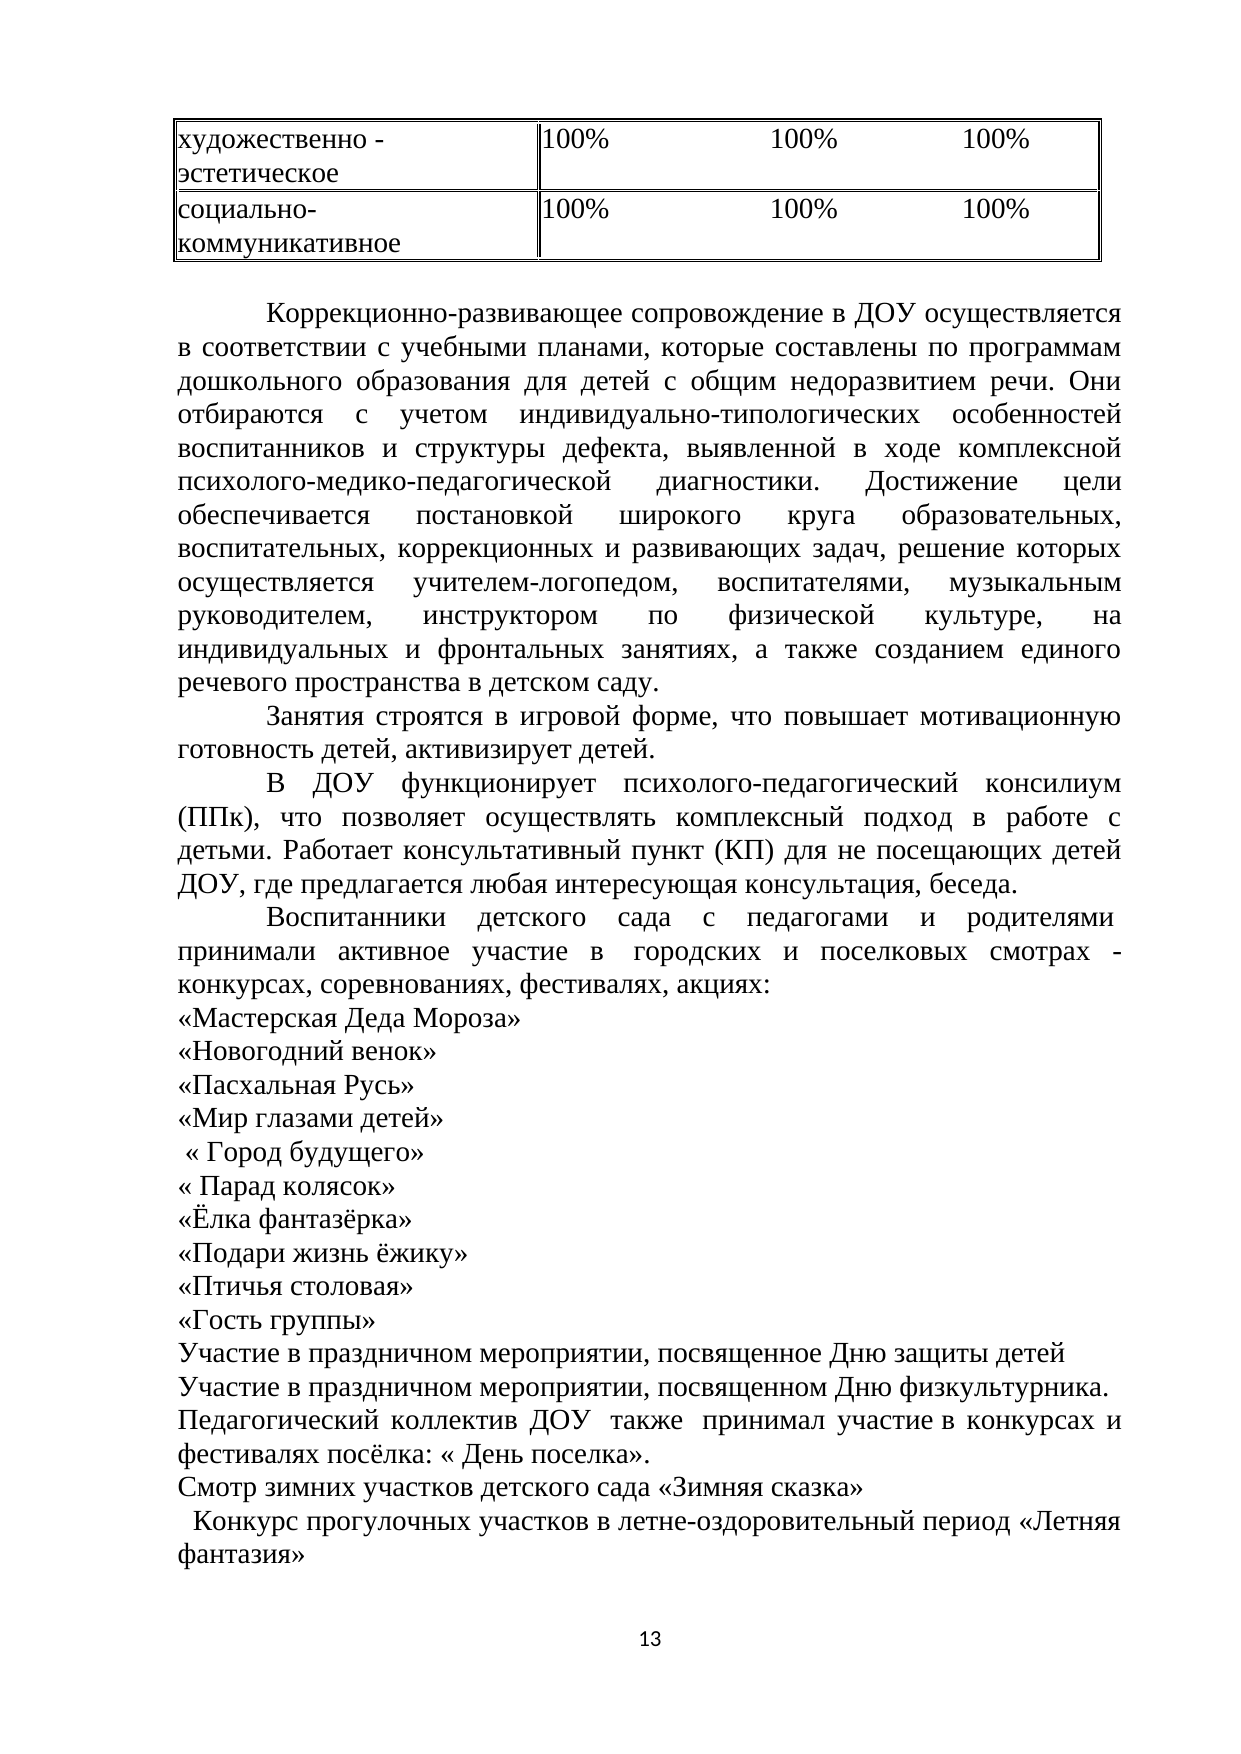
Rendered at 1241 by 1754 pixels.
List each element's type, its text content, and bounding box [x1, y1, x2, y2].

text «Подари жизнь ёжику» [177, 1235, 1122, 1268]
text «Птичья столовая» [177, 1268, 1122, 1302]
text Педагогический коллектив ДОУ также принимал участие в конкурсах и фестивалях посёлка: « День поселка». [177, 1402, 1122, 1469]
text Участие в праздничном мероприятии, посвященном Дню физкультурника. [177, 1369, 1122, 1402]
text «Мастерская Деда Мороза» [177, 1000, 1122, 1033]
text «Новогодний венок» [177, 1033, 1122, 1067]
text Коррекционно-развивающее сопровождение в ДОУ осуществляется в соответствии с учебными планами, которые составлены по программам дошкольного образования для детей с общим недоразвитием речи. Они отбираются с учетом индивидуально-типологических особенностей воспитанников и структуры дефекта, выявленной в ходе комплексной психолого-медико-педагогической диагностики. Достижение цели обеспечивается постановкой широкого круга образовательных, воспитательных, коррекционных и развивающих задач, решение которых осуществляется учителем-логопедом, воспитателями, музыкальным руководителем, инструктором по физической культуре, на индивидуальных и фронтальных занятиях, а также созданием единого речевого пространства в детском саду. [177, 296, 1122, 698]
table_cell художественно - эстетическое [177, 120, 539, 188]
text Воспитанники детского сада с педагогами и родителями принимали активное участие в городских и поселковых смотрах - конкурсах, соревнованиях, фестивалях, акциях: [177, 899, 1122, 1000]
table_cell 100% 100% 100% [539, 122, 1098, 188]
text Участие в праздничном мероприятии, посвященное Дню защиты детей [177, 1335, 1122, 1369]
text Смотр зимних участков детского сада «Зимняя сказка» [177, 1469, 1122, 1503]
text «Ёлка фантазёрка» [177, 1201, 1122, 1235]
text « Парад колясок» [177, 1168, 1122, 1201]
text В ДОУ функционирует психолого-педагогический консилиум (ППк), что позволяет осуществлять комплексный подход в работе с детьми. Работает консультативный пункт (КП) для не посещающих детей ДОУ, где предлагается любая интересующая консультация, беседа. [177, 765, 1122, 899]
text «Мир глазами детей» [177, 1101, 1122, 1134]
text «Гость группы» [177, 1302, 1122, 1335]
text Конкурс прогулочных участков в летне-оздоровительный период «Летняя фантазия» [177, 1503, 1122, 1570]
text «Пасхальная Русь» [177, 1067, 1122, 1101]
table_cell 100% 100% 100% [539, 189, 1099, 259]
text « Город будущего» [177, 1134, 1122, 1168]
text Занятия строятся в игровой форме, что повышает мотивационную готовность детей, активизирует детей. [177, 698, 1122, 765]
table_cell социально- коммуникативное [177, 189, 539, 259]
